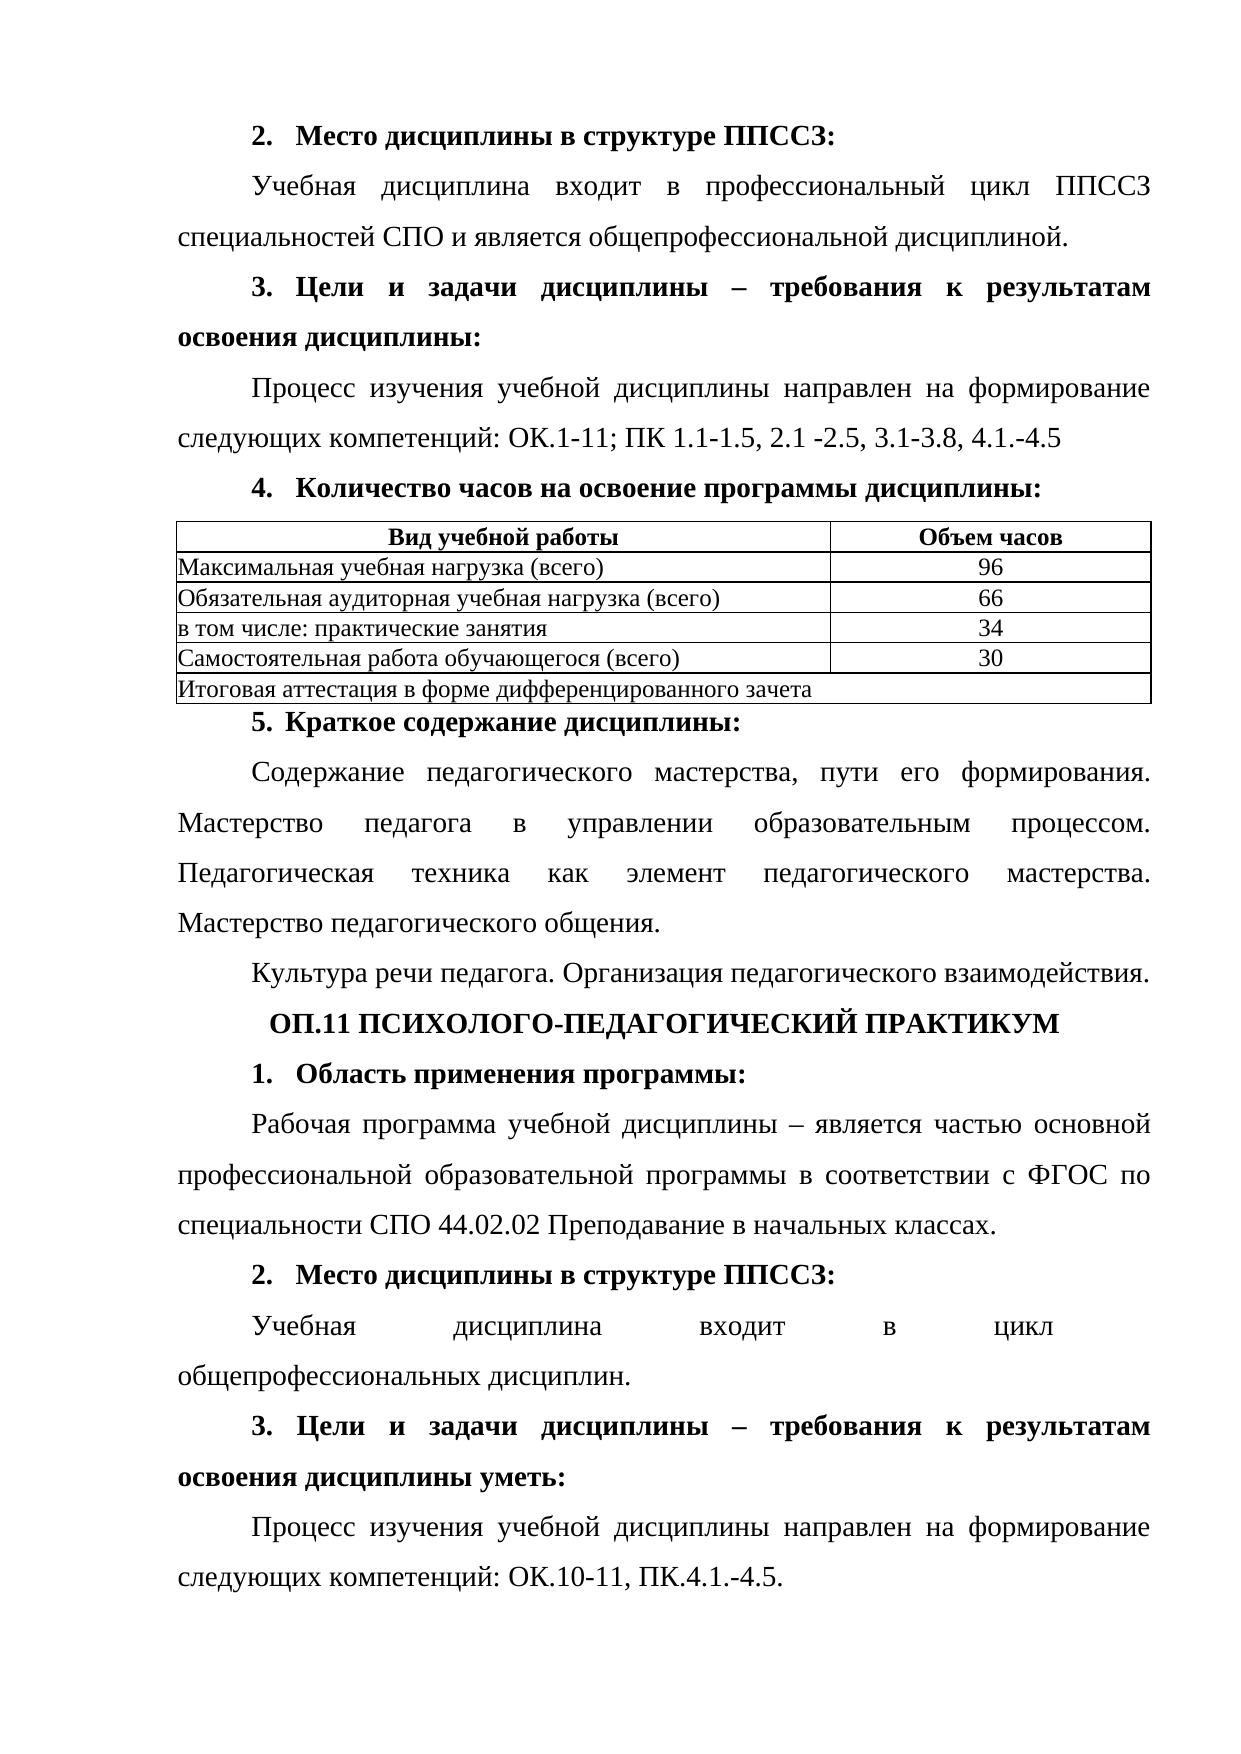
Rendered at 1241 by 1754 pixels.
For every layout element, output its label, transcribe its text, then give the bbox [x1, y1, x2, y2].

table_cell 96 [831, 553, 1150, 581]
table_cell Итоговая аттестация в форме дифференцированного зачета [177, 674, 1150, 702]
table_cell 30 [831, 643, 1150, 672]
subtitle ОП.11 ПСИХОЛОГО-ПЕДАГОГИЧЕСКИЙ ПРАКТИКУМ [177, 1006, 1152, 1039]
subtitle Количество часов на освоение программы дисциплины: [177, 470, 1152, 504]
subtitle Цели и задачи дисциплины – требования к результатам освоения дисциплины уметь: [177, 1408, 1152, 1492]
text Процесс изучения учебной дисциплины направлен на формирование следующих компетенций: ОК.1-11; ПК 1.1-1.5, 2.1 -2.5, 3.1-3.8, 4.1.-4.5 [177, 370, 1152, 453]
table_cell Самостоятельная работа обучающегося (всего) [177, 643, 830, 672]
list Краткое содержание дисциплины: [177, 704, 1152, 738]
subtitle Место дисциплины в структуре ППССЗ: [177, 118, 1152, 152]
text Культура речи педагога. Организация педагогического взаимодействия. [177, 956, 1152, 989]
text Учебная дисциплина входит в цикл общепрофессиональных дисциплин. [177, 1308, 1152, 1392]
list Область применения программы: [177, 1056, 1152, 1090]
table_cell 66 [831, 583, 1150, 612]
text Процесс изучения учебной дисциплины направлен на формирование следующих компетенций: ОК.10-11, ПК.4.1.-4.5. [177, 1509, 1152, 1593]
table_cell Обязательная аудиторная учебная нагрузка (всего) [177, 583, 830, 612]
subtitle Место дисциплины в структуре ППССЗ: [177, 1257, 1152, 1291]
text Рабочая программа учебной дисциплины – является частью основной профессиональной образовательной программы в соответствии с ФГОС по специальности СПО 44.02.02 Преподавание в начальных классах. [177, 1107, 1152, 1241]
text Содержание педагогического мастерства, пути его формирования. Мастерство педагога в управлении образовательным процессом. Педагогическая техника как элемент педагогического мастерства. Мастерство педагогического общения. [177, 754, 1152, 939]
table_header Вид учебной работы [177, 522, 830, 551]
table_cell 34 [831, 613, 1150, 642]
subtitle Цели и задачи дисциплины – требования к результатам освоения дисциплины: [177, 269, 1152, 353]
text Учебная дисциплина входит в профессиональный цикл ППССЗ специальностей СПО и является общепрофессиональной дисциплиной. [177, 168, 1152, 252]
table_cell Максимальная учебная нагрузка (всего) [177, 553, 830, 581]
table_cell в том числе: практические занятия [177, 613, 830, 642]
table_header Объем часов [831, 522, 1150, 551]
